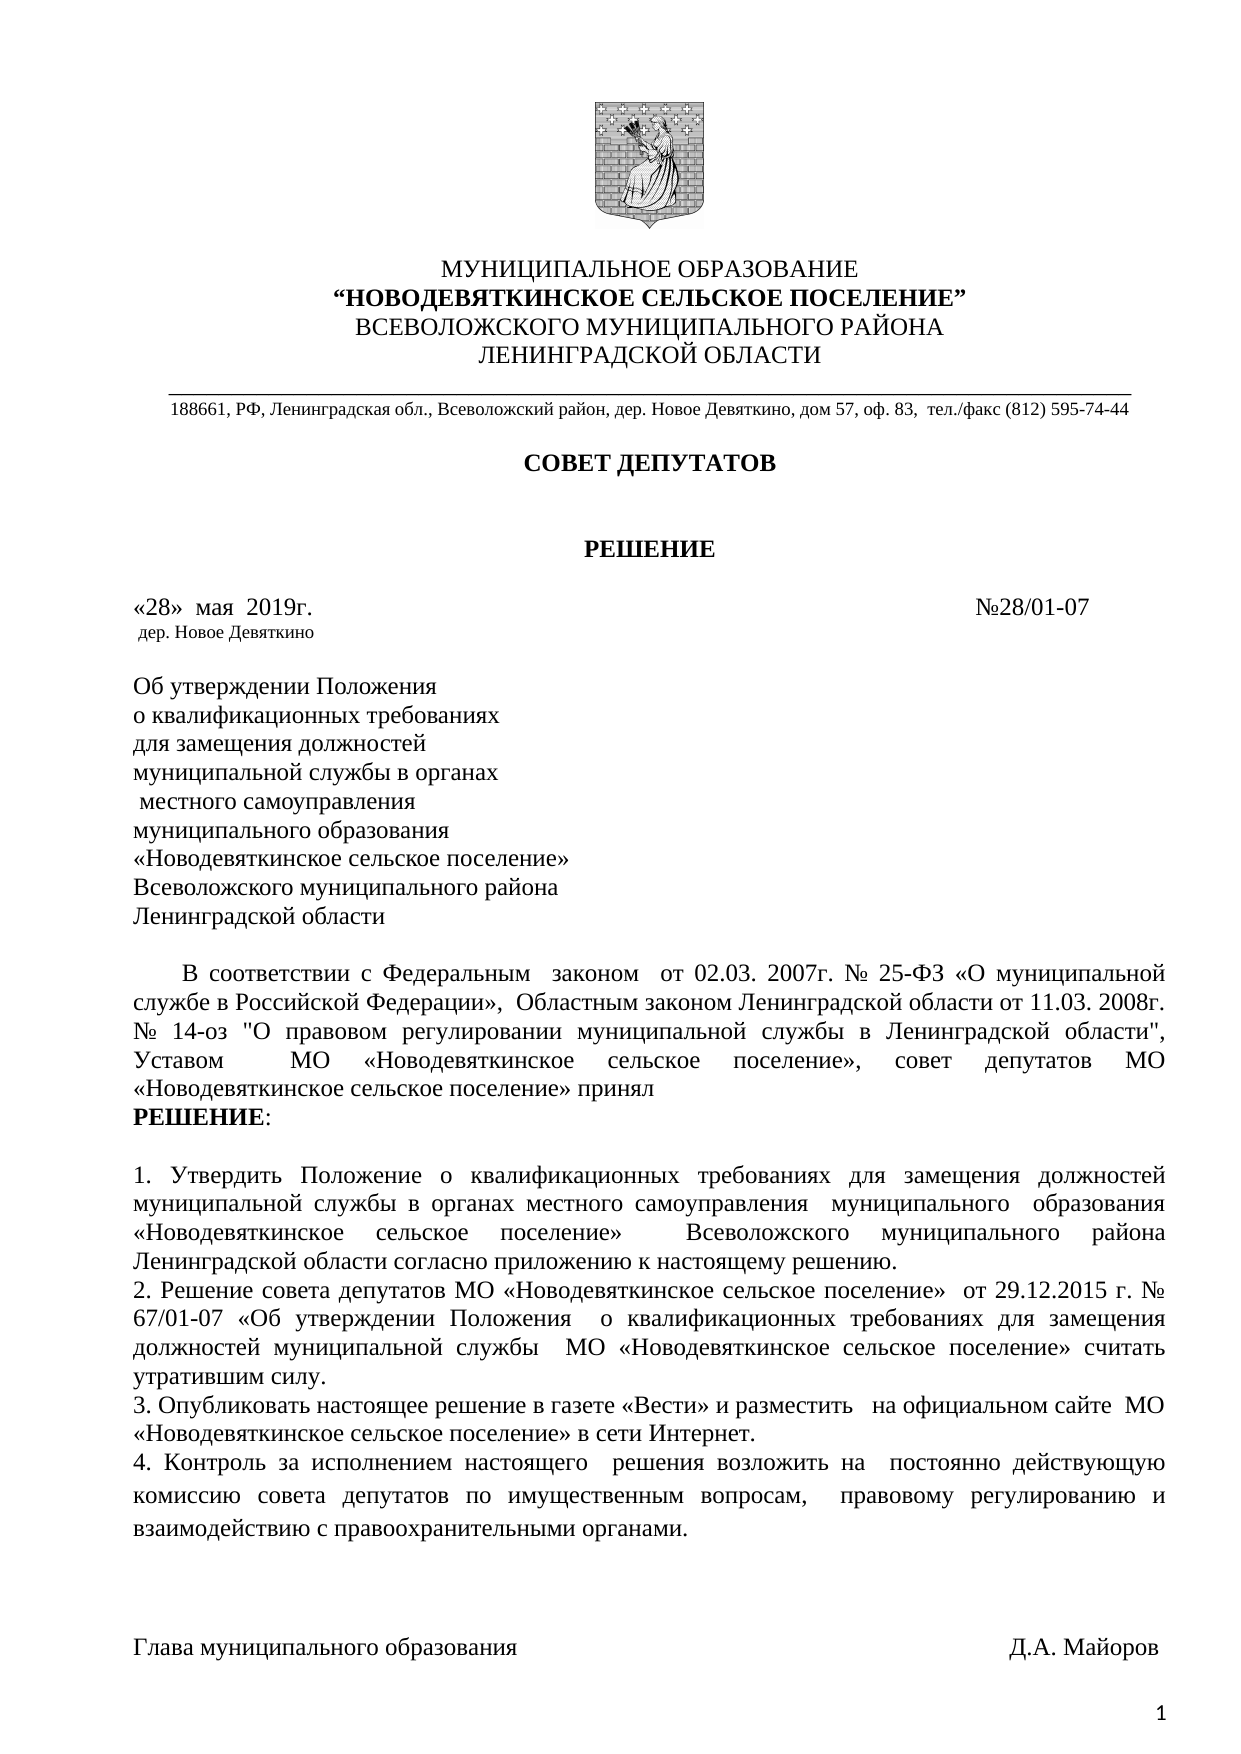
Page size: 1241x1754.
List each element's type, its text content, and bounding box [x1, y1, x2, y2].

text Глава муниципального образования Д.А. Майоров [133, 1632, 1167, 1661]
text Всеволожского муниципального района [133, 872, 1167, 901]
text «28» мая 2019г. №28/01-07 [133, 592, 1167, 621]
text 188661, РФ, Ленинградская обл., Всеволожский район, дер. Новое Девяткино, дом 57, оф. 83, тел./факс (812) 595-74-44 [133, 398, 1167, 419]
text Ленинградской области [133, 901, 1167, 930]
text “НОВОДЕВЯТКИНСКОЕ СЕЛЬСКОЕ ПОСЕЛЕНИЕ” [133, 283, 1167, 312]
text РЕШЕНИЕ [133, 534, 1167, 563]
list 4. Контроль за исполнением настоящего решения возложить на постоянно действующую комиссию совета депутатов по имущественным вопросам, правовому регулированию и взаимодействию с правоохранительными органами. [133, 1447, 1167, 1542]
text МУНИЦИПАЛЬНОЕ ОБРАЗОВАНИЕ [133, 254, 1167, 283]
text 3. Опубликовать настоящее решение в газете «Вести» и разместить на официальном сайте МО «Новодевяткинское сельское поселение» в сети Интернет. [133, 1390, 1167, 1447]
text дер. Новое Девяткино [133, 621, 1167, 642]
text муниципальной службы в органах [133, 757, 1167, 786]
text В соответствии с Федеральным законом от 02.03. 2007г. № 25-ФЗ «О муниципальной службе в Российской Федерации», Областным законом Ленинградской области от 11.03. 2008г. № 14-оз "О правовом регулировании муниципальной службы в Ленинградской области", Уставом МО «Новодевяткинское сельское поселение», совет депутатов МО «Новодевяткинское сельское поселение» принял [133, 958, 1167, 1102]
text ЛЕНИНГРАДСКОЙ ОБЛАСТИ [133, 340, 1167, 369]
text СОВЕТ ДЕПУТАТОВ [133, 448, 1167, 477]
text о квалификационных требованиях [133, 700, 1167, 728]
text «Новодевяткинское сельское поселение» [133, 843, 1167, 872]
text ВСЕВОЛОЖСКОГО МУНИЦИПАЛЬНОГО РАЙОНА [133, 312, 1167, 340]
text 1. Утвердить Положение о квалификационных требованиях для замещения должностей муниципальной службы в органах местного самоуправления муниципального образования «Новодевяткинское сельское поселение» Всеволожского муниципального района Ленинградской области согласно приложению к настоящему решению. [133, 1160, 1167, 1275]
text 2. Решение совета депутатов МО «Новодевяткинское сельское поселение» от 29.12.2015 г. № 67/01-07 «Об утверждении Положения о квалификационных требованиях для замещения должностей муниципальной службы МО «Новодевяткинское сельское поселение» считать утратившим силу. [133, 1275, 1167, 1390]
text Об утверждении Положения [133, 671, 1167, 700]
text для замещения должностей [133, 728, 1167, 757]
text местного самоуправления [133, 786, 1167, 815]
picture [595, 102, 704, 229]
text _____________________________________________________________________________ [133, 369, 1167, 398]
text муниципального образования [133, 815, 1167, 843]
text РЕШЕНИЕ: [133, 1102, 1167, 1131]
